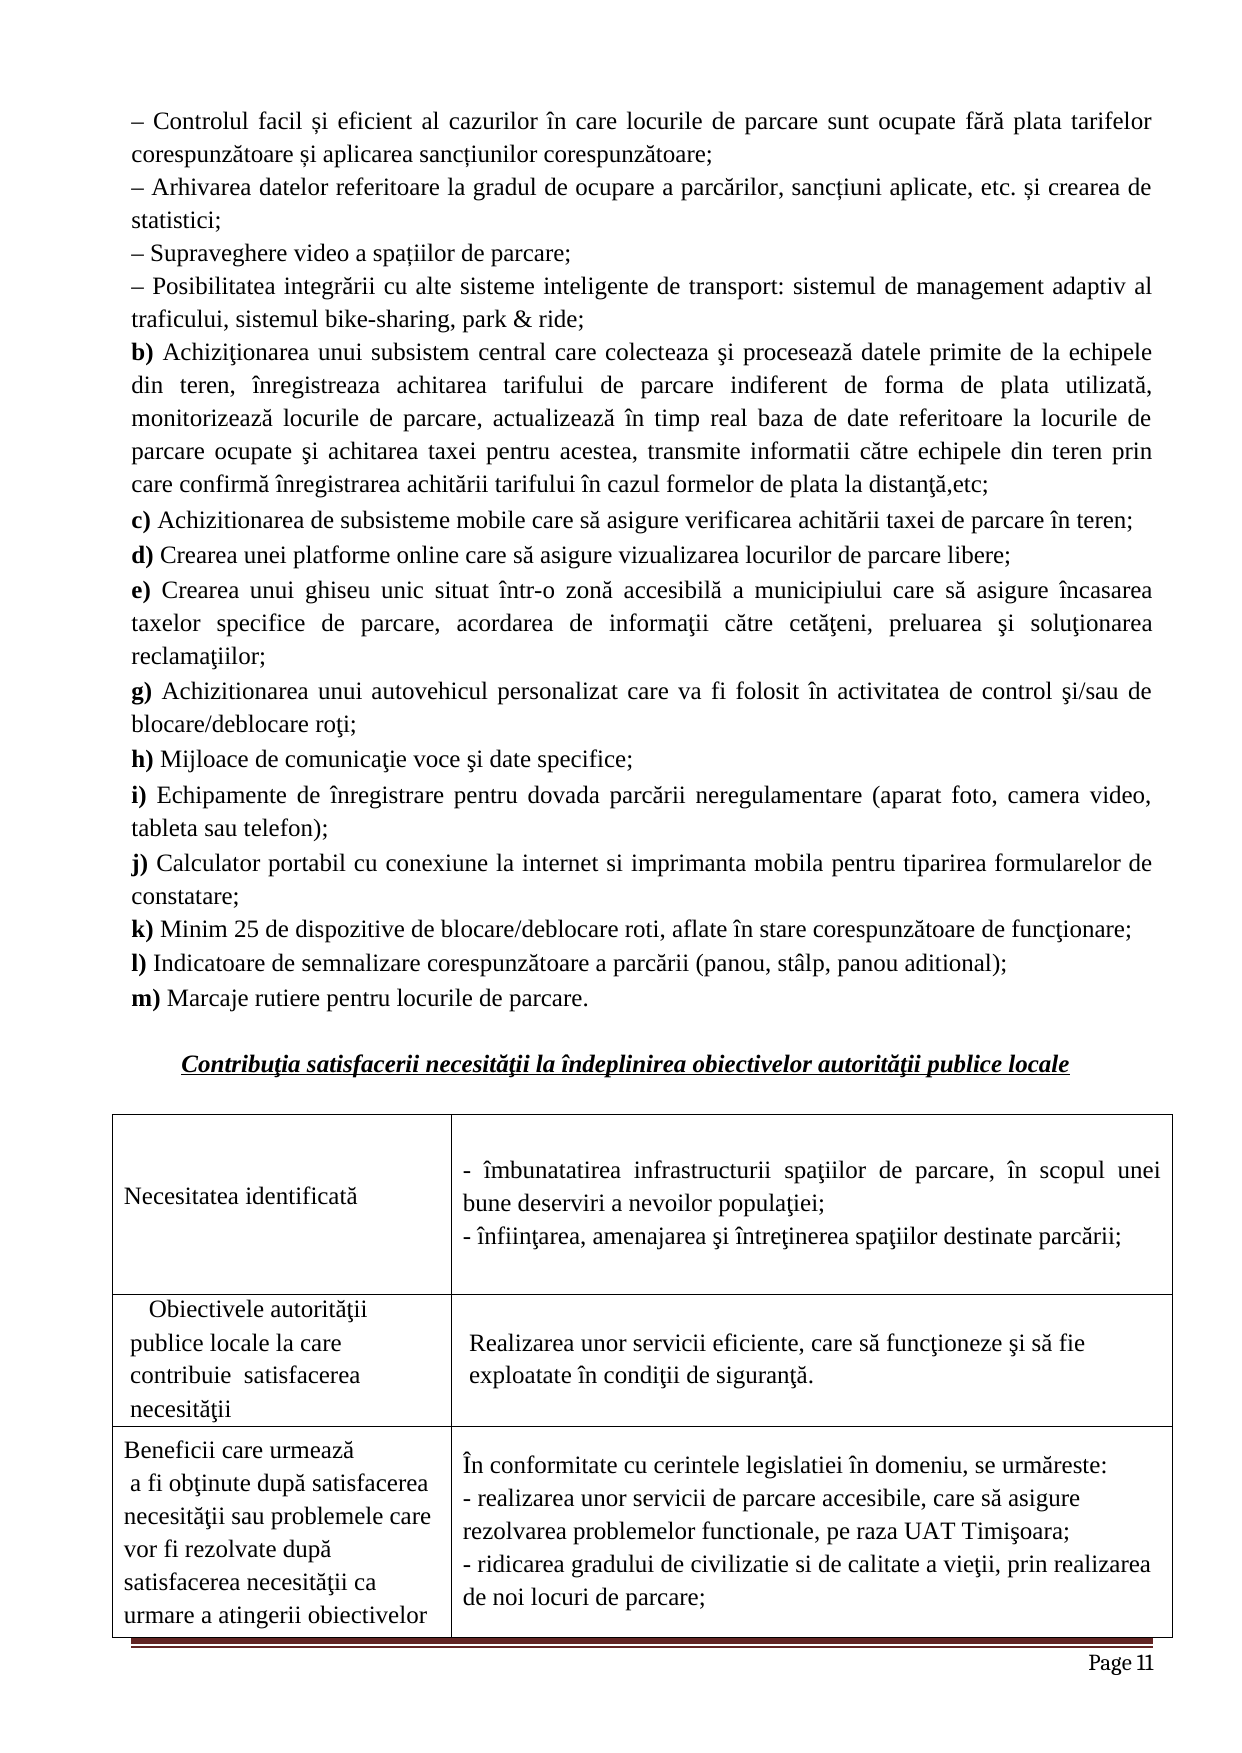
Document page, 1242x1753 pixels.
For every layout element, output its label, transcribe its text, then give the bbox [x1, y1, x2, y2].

table_header Necesitatea identificată [113, 1115, 451, 1293]
text – Controlul facil și eficient al cazurilor în care locurile de parcare sunt ocupate fără plata tarifelor corespunzătoare și aplicarea sancțiunilor corespunzătoare; [131, 106, 1153, 168]
text – Posibilitatea integrării cu alte sisteme inteligente de transport: sistemul de management adaptiv al traficului, sistemul bike-sharing, park & ride; [131, 271, 1153, 333]
text – Arhivarea datelor referitoare la gradul de ocupare a parcărilor, sancțiuni aplicate, etc. și crearea de statistici; [131, 172, 1153, 234]
text – Supraveghere video a spațiilor de parcare; [131, 238, 1153, 267]
text m) Marcaje rutiere pentru locurile de parcare. [131, 983, 1153, 1012]
table_cell Obiectivele autorităţii publice locale la care contribuie satisfacerea necesităţii [113, 1295, 451, 1426]
table_cell Realizarea unor servicii eficiente, care să funcţioneze şi să fie exploatate în condiţii de siguranţă. [452, 1295, 1172, 1426]
text g) Achizitionarea unui autovehicul personalizat care va fi folosit în activitatea de control şi/sau de blocare/deblocare roţi; [131, 676, 1153, 738]
text i) Echipamente de înregistrare pentru dovada parcării neregulamentare (aparat foto, camera video, tableta sau telefon); [131, 780, 1153, 842]
text j) Calculator portabil cu conexiune la internet si imprimanta mobila pentru tiparirea formularelor de constatare; [131, 848, 1153, 910]
table_header - îmbunatatirea infrastructurii spaţiilor de parcare, în scopul unei bune deserviri a nevoilor populaţiei; - înfiinţarea, amenajarea şi întreţinerea spaţiilor destinate parcării; [452, 1115, 1172, 1293]
text k) Minim 25 de dispozitive de blocare/deblocare roti, aflate în stare corespunzătoare de funcţionare; [131, 914, 1153, 943]
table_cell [113, 1427, 451, 1637]
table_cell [452, 1427, 1172, 1637]
text d) Crearea unei platforme online care să asigure vizualizarea locurilor de parcare libere; [131, 540, 1153, 569]
text b) Achiziţionarea unui subsistem central care colecteaza şi procesează datele primite de la echipele din teren, înregistreaza achitarea tarifului de parcare indiferent de forma de plata utilizată, monitorizează locurile de parcare, actualizează în timp real baza de date referitoare la locurile de parcare ocupate şi achitarea taxei pentru acestea, transmite informatii către echipele din teren prin care confirmă înregistrarea achitării tarifului în cazul formelor de plata la distanţă,etc; [131, 337, 1153, 498]
text h) Mijloace de comunicaţie voce şi date specifice; [131, 744, 1153, 773]
text c) Achizitionarea de subsisteme mobile care să asigure verificarea achitării taxei de parcare în teren; [131, 505, 1153, 533]
text Contribuţia satisfacerii necesităţii la îndeplinirea obiectivelor autorităţii publice locale [131, 1049, 1153, 1078]
text l) Indicatoare de semnalizare corespunzătoare a parcării (panou, stâlp, panou aditional); [131, 948, 1153, 977]
text e) Crearea unui ghiseu unic situat într-o zonă accesibilă a municipiului care să asigure încasarea taxelor specifice de parcare, acordarea de informaţii către cetăţeni, preluarea şi soluţionarea reclamaţiilor; [131, 575, 1153, 670]
